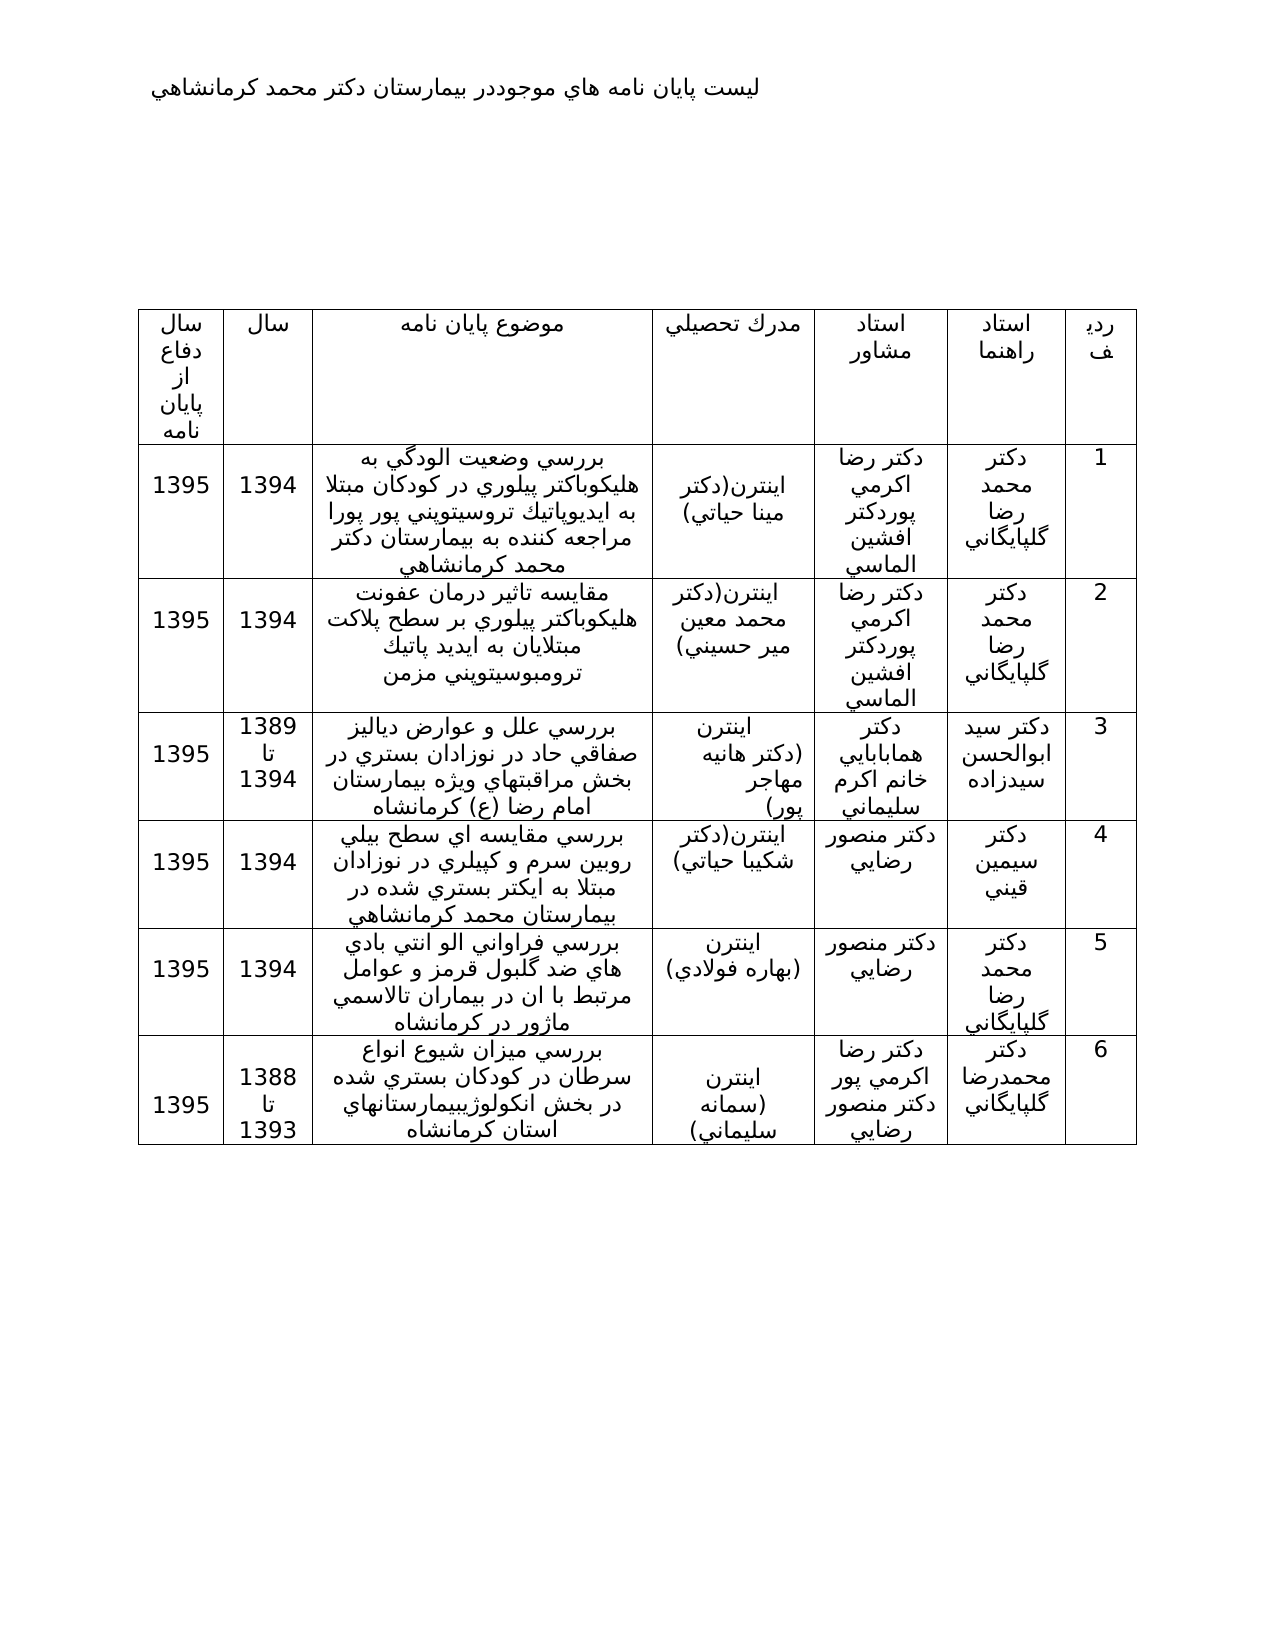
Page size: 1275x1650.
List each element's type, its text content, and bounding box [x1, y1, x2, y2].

table_cell بررسي علل و عوارض دياليز صفاقي حاد در نوزادان بستري در بخش مراقبتهاي ويژه بيمارستان امام رضا (ع) كرمانشاه [313, 713, 652, 820]
table_cell 1395 [139, 821, 223, 928]
table_header سال دفاع از پايان نامه [139, 310, 223, 443]
table_cell بررسي وضعيت الودگي به هليكوباكتر پيلوري در كودكان مبتلا به ايديوپاتيك تروسيتوپني پور پورا مراجعه كننده به بيمارستان دكتر محمد كرمانشاهي [313, 445, 652, 578]
table_cell دكتر رضا اكرمي پور دكتر منصور رضايي [815, 1036, 947, 1144]
table_cell دكتر سيد ابوالحسن سيدزاده [948, 713, 1065, 820]
table_cell دكتر منصور رضايي [815, 821, 947, 928]
table_cell 1388 تا 1393 [224, 1036, 312, 1144]
table_cell دكتر همابابايي خانم اكرم سليماني [815, 713, 947, 820]
table_cell اينترن (بهاره فولادي) [653, 929, 814, 1035]
table_header سال [224, 310, 312, 443]
table_cell دكتر سيمين قيني [948, 821, 1065, 928]
table_cell 1 [1066, 445, 1136, 578]
table_cell 1395 [139, 713, 223, 820]
table_header رديف [1066, 310, 1136, 443]
table_cell 1394 [224, 821, 312, 928]
table_cell اينترن (سمانه سليماني) [653, 1036, 814, 1144]
table_cell بررسي مقايسه اي سطح بيلي روبين سرم و كپيلري در نوزادان مبتلا به ايكتر بستري شده در بيمارستان محمد كرمانشاهي [313, 821, 652, 928]
table_cell دكتر محمد رضا گلپايگاني [948, 445, 1065, 578]
table_cell دكتر رضا اكرمي پوردكتر افشين الماسي [815, 579, 947, 712]
table_cell 1394 [224, 929, 312, 1035]
table_cell اينترن(دكتر محمد معين مير حسيني) [653, 579, 814, 712]
table_cell 2 [1066, 579, 1136, 712]
table_cell 1395 [139, 445, 223, 578]
table_cell دكتر محمدرضا گلپايگاني [948, 1036, 1065, 1144]
table_cell اينترن (دكتر هانيه مهاجر پور) [653, 713, 814, 820]
table_cell بررسي ميزان شيوع انواع سرطان در كودكان بستري شده در بخش انكولوژيبيمارستانهاي استان كرمانشاه [313, 1036, 652, 1144]
table_cell 1395 [139, 929, 223, 1035]
table_cell 3 [1066, 713, 1136, 820]
table_cell 1394 [224, 579, 312, 712]
table_cell 5 [1066, 929, 1136, 1035]
table_cell دكتر محمد رضا گلپايگاني [948, 579, 1065, 712]
table_header موضوع پايان نامه [313, 310, 652, 443]
table_cell دكتر محمد رضا گلپايگاني [948, 929, 1065, 1035]
table_cell اينترن(دكتر شكيبا حياتي) [653, 821, 814, 928]
table_header استاد راهنما [948, 310, 1065, 443]
table_cell دكتر منصور رضايي [815, 929, 947, 1035]
table_header استاد مشاور [815, 310, 947, 443]
table_cell 1395 [139, 579, 223, 712]
table_header مدرك تحصيلي [653, 310, 814, 443]
table_cell دكتر رضا اكرمي پوردكتر افشين الماسي [815, 445, 947, 578]
table_cell 1394 [224, 445, 312, 578]
table_cell 1389 تا 1394 [224, 713, 312, 820]
table_cell بررسي فراواني الو انتي بادي هاي ضد گلبول قرمز و عوامل مرتبط با ان در بيماران تالاسمي ماژور در كرمانشاه [313, 929, 652, 1035]
table_cell مقايسه تاثير درمان عفونت هليكوباكتر پيلوري بر سطح پلاكت مبتلايان به ايديد پاتيك ترومبوسيتوپني مزمن [313, 579, 652, 712]
table_cell 1395 [139, 1036, 223, 1144]
table_cell 4 [1066, 821, 1136, 928]
table_cell 6 [1066, 1036, 1136, 1144]
table_cell اينترن(دكتر مينا حياتي) [653, 445, 814, 578]
